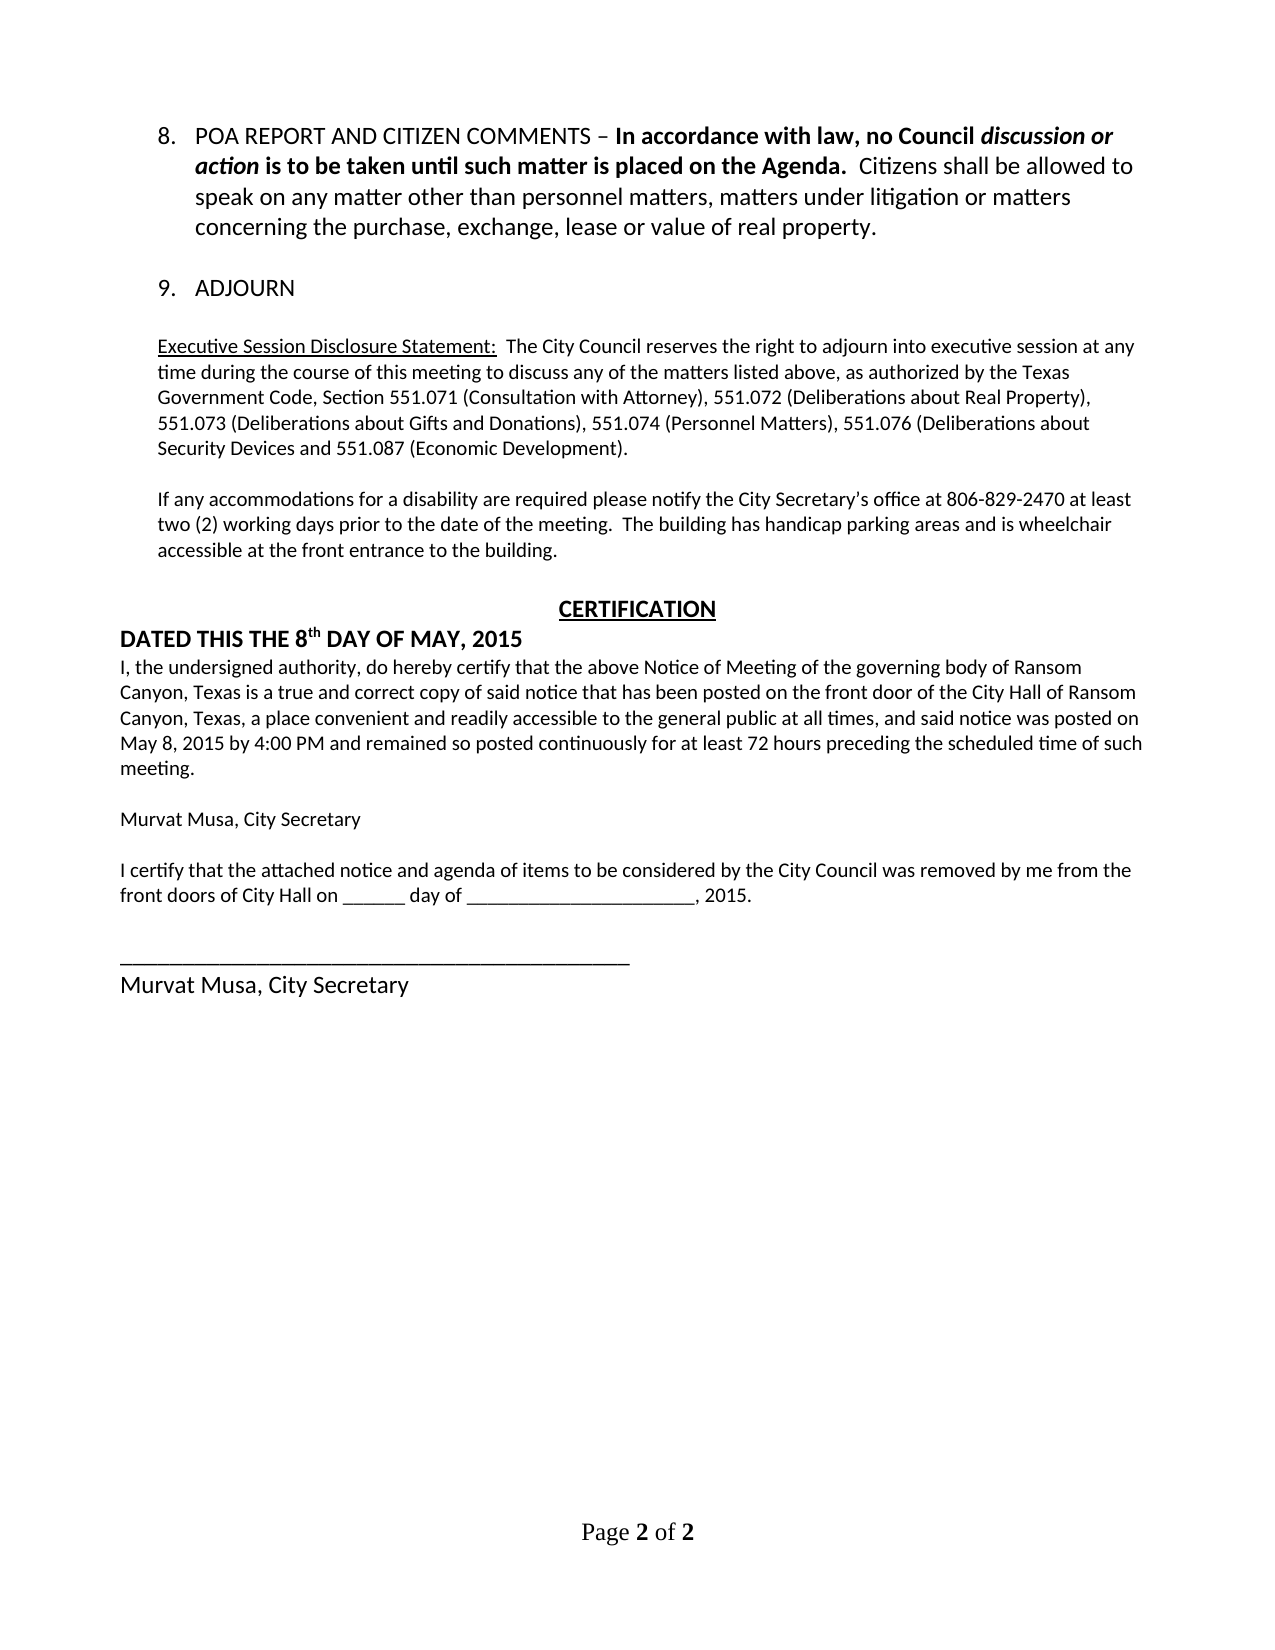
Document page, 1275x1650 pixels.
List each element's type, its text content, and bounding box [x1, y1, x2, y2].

text I certify that the attached notice and agenda of items to be considered by the City Council was removed by me from the front doors of City Hall on ______ day of ______________________, 2015. [120, 857, 1155, 908]
text Murvat Musa, City Secretary [120, 969, 1155, 1000]
list ADJOURN [157, 273, 1155, 303]
text _________________________________________ [120, 939, 1155, 969]
text If any accommodations for a disability are required please notify the City Secretary’s office at 806-829-2470 at least two (2) working days prior to the date of the meeting. The building has handicap parking areas and is wheelchair accessible at the front entrance to the building. [157, 486, 1155, 562]
text CERTIFICATION [120, 593, 1155, 623]
list POA REPORT AND CITIZEN COMMENTS – In accordance with law, no Council discussion or action is to be taken until such matter is placed on the Agenda. Citizens shall be allowed to speak on any matter other than personnel matters, matters under litigation or matters concerning the purchase, exchange, lease or value of real property. [157, 120, 1155, 242]
text I, the undersigned authority, do hereby certify that the above Notice of Meeting of the governing body of Ransom Canyon, Texas is a true and correct copy of said notice that has been posted on the front door of the City Hall of Ransom Canyon, Texas, a place convenient and readily accessible to the general public at all times, and said notice was posted on May 8, 2015 by 4:00 PM and remained so posted continuously for at least 72 hours preceding the scheduled time of such meeting. [120, 654, 1155, 781]
text Executive Session Disclosure Statement: The City Council reserves the right to adjourn into executive session at any time during the course of this meeting to discuss any of the matters listed above, as authorized by the Texas Government Code, Section 551.071 (Consultation with Attorney), 551.072 (Deliberations about Real Property), 551.073 (Deliberations about Gifts and Donations), 551.074 (Personnel Matters), 551.076 (Deliberations about Security Devices and 551.087 (Economic Development). [157, 334, 1155, 461]
text Murvat Musa, City Secretary [120, 806, 1155, 832]
text DATED THIS THE 8th DAY OF MAY, 2015 [120, 623, 1155, 654]
